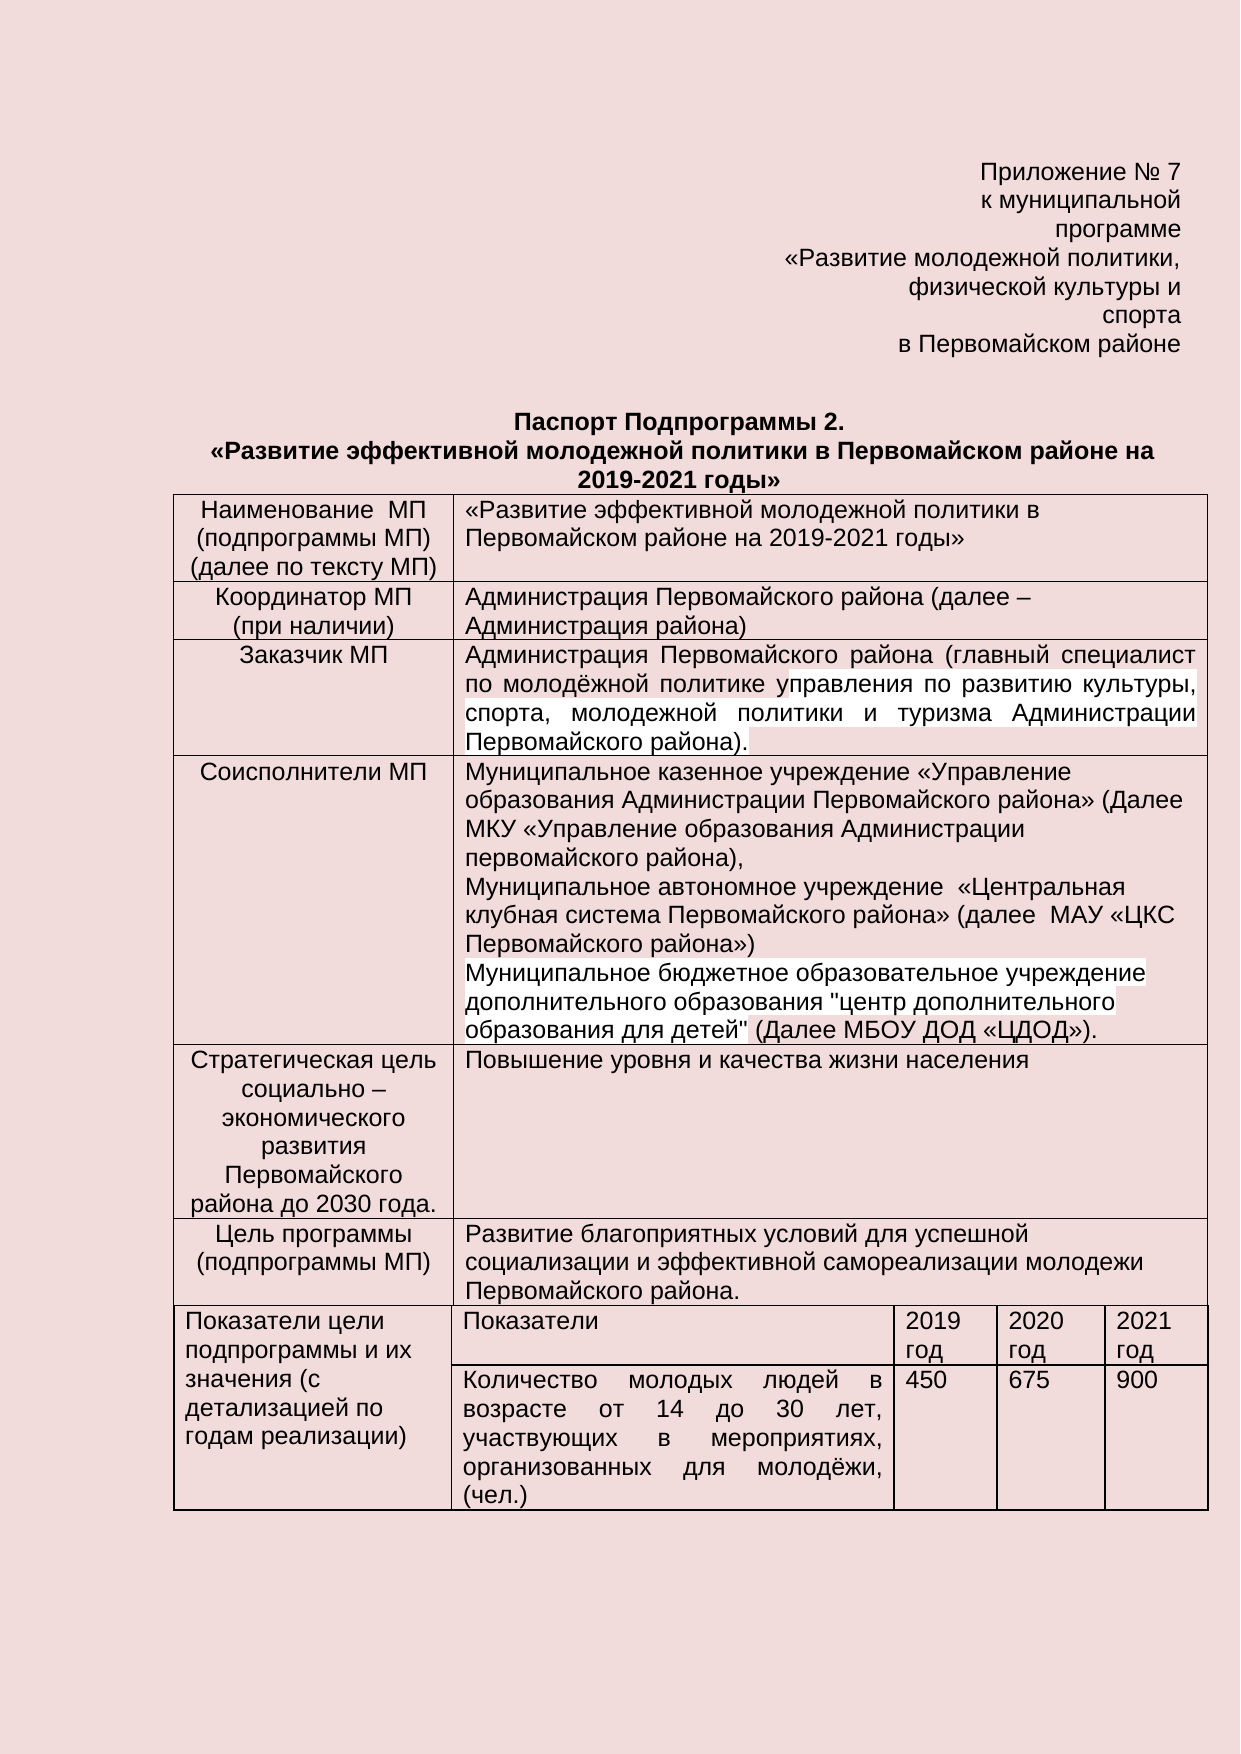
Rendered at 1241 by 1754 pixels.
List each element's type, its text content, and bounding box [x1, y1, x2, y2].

text в Первомайском районе [620, 329, 1181, 358]
text к муниципальной программе [693, 185, 1181, 243]
table_cell Цель программы (подпрограммы МП) [174, 1219, 453, 1305]
table_cell Муниципальное казенное учреждение «Управление образования Администрации Первомайского района» (Далее МКУ «Управление образования Администрации первомайского района), Муниципальное автономное учреждение «Центральная клубная система Первомайского района» (далее МАУ «ЦКС Первомайского района») Муниципальное бюджетное образовательное учреждение дополнительного образования "центр дополнительного образования для детей" (Далее МБОУ ДОД «ЦДОД»). [454, 756, 1207, 1044]
table_cell Заказчик МП [174, 640, 453, 755]
table_cell Координатор МП (при наличии) [174, 582, 453, 639]
table_cell Повышение уровня и качества жизни населения [454, 1045, 1207, 1217]
table_cell Администрация Первомайского района (главный специалист по молодёжной политике управления по развитию культуры, спорта, молодежной политики и туризма Администрации Первомайского района). [454, 640, 1207, 755]
text физической культуры и спорта [767, 271, 1181, 329]
text Приложение № 7 [841, 156, 1181, 185]
table_cell Стратегическая цель социально –экономического развития Первомайского района до 2030 года. [174, 1045, 453, 1217]
table_cell 2020 год [998, 1306, 1104, 1364]
text «Развитие эффективной молодежной политики в Первомайском районе на 2019-2021 годы» [177, 436, 1181, 493]
table_cell Количество молодых людей в возрасте от 14 до 30 лет, участвующих в мероприятиях, организованных для молодёжи, (чел.) [452, 1366, 893, 1509]
table_cell 675 [998, 1366, 1104, 1509]
table_cell 900 [1106, 1366, 1207, 1509]
table_cell 2021 год [1106, 1306, 1207, 1364]
table_header Наименование МП (подпрограммы МП) (далее по тексту МП) [174, 495, 453, 581]
table_cell Администрация Первомайского района (далее – Администрация района) [454, 582, 1207, 639]
table_cell Соисполнители МП [174, 756, 453, 1044]
table_cell Показатели цели подпрограммы и их значения (с детализацией по годам реализации) [175, 1306, 451, 1509]
table_cell 2019 год [895, 1306, 996, 1364]
text «Развитие молодежной политики, [177, 243, 1181, 271]
text Паспорт Подпрограммы 2. [177, 407, 1181, 436]
table_cell Показатели [452, 1306, 893, 1364]
table_header «Развитие эффективной молодежной политики в Первомайском районе на 2019-2021 годы» [454, 495, 1207, 581]
table_cell Развитие благоприятных условий для успешной социализации и эффективной самореализации молодежи Первомайского района. [454, 1219, 1207, 1305]
table_cell 450 [895, 1366, 996, 1509]
